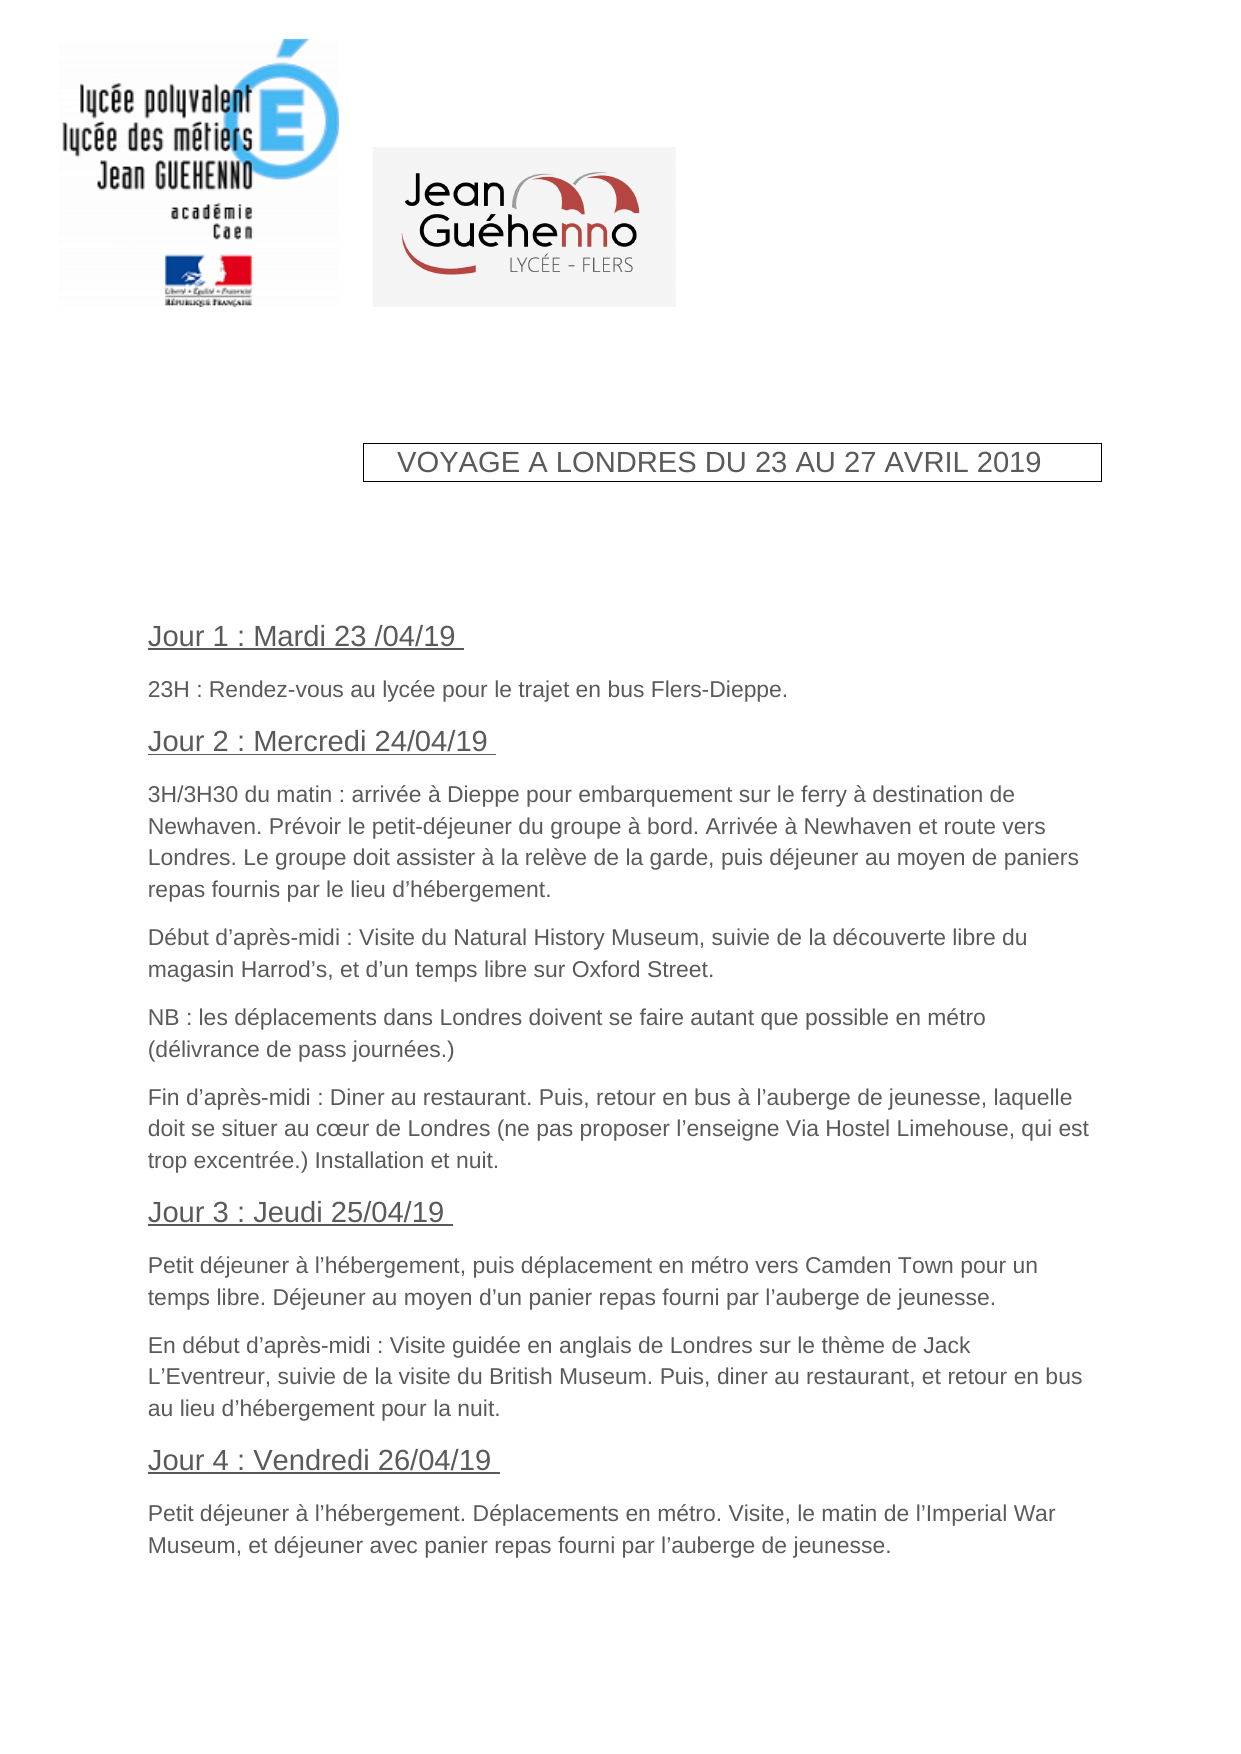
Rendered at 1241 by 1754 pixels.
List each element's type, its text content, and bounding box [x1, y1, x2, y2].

text Jour 3 : Jeudi 25/04/19 [148, 1195, 1093, 1229]
text Petit déjeuner à l’hébergement. Déplacements en métro. Visite, le matin de l’Imperial War Museum, et déjeuner avec panier repas fourni par l’auberge de jeunesse. [148, 1500, 1093, 1558]
picture [372, 147, 676, 307]
text NB : les déplacements dans Londres doivent se faire autant que possible en métro (délivrance de pass journées.) [148, 1004, 1093, 1062]
picture [57, 39, 339, 307]
text En début d’après-midi : Visite guidée en anglais de Londres sur le thème de Jack L’Eventreur, suivie de la visite du British Museum. Puis, diner au restaurant, et retour en bus au lieu d’hébergement pour la nuit. [148, 1332, 1093, 1421]
text Début d’après-midi : Visite du Natural History Museum, suivie de la découverte libre du magasin Harrod’s, et d’un temps libre sur Oxford Street. [148, 924, 1093, 982]
text Jour 2 : Mercredi 24/04/19 [148, 724, 1093, 758]
text Petit déjeuner à l’hébergement, puis déplacement en métro vers Camden Town pour un temps libre. Déjeuner au moyen d’un panier repas fourni par l’auberge de jeunesse. [148, 1252, 1093, 1310]
text Fin d’après-midi : Diner au restaurant. Puis, retour en bus à l’auberge de jeunesse, laquelle doit se situer au cœur de Londres (ne pas proposer l’enseigne Via Hostel Limehouse, qui est trop excentrée.) Installation et nuit. [148, 1084, 1093, 1173]
text 3H/3H30 du matin : arrivée à Dieppe pour embarquement sur le ferry à destination de Newhaven. Prévoir le petit-déjeuner du groupe à bord. Arrivée à Newhaven et route vers Londres. Le groupe doit assister à la relève de la garde, puis déjeuner au moyen de paniers repas fournis par le lieu d’hébergement. [148, 781, 1093, 902]
text Jour 1 : Mardi 23 /04/19 [148, 619, 1093, 653]
text VOYAGE A LONDRES DU 23 AU 27 AVRIL 2019 [364, 444, 1101, 481]
text 23H : Rendez-vous au lycée pour le trajet en bus Flers-Dieppe. [148, 676, 1093, 702]
text Jour 4 : Vendredi 26/04/19 [148, 1443, 1093, 1477]
